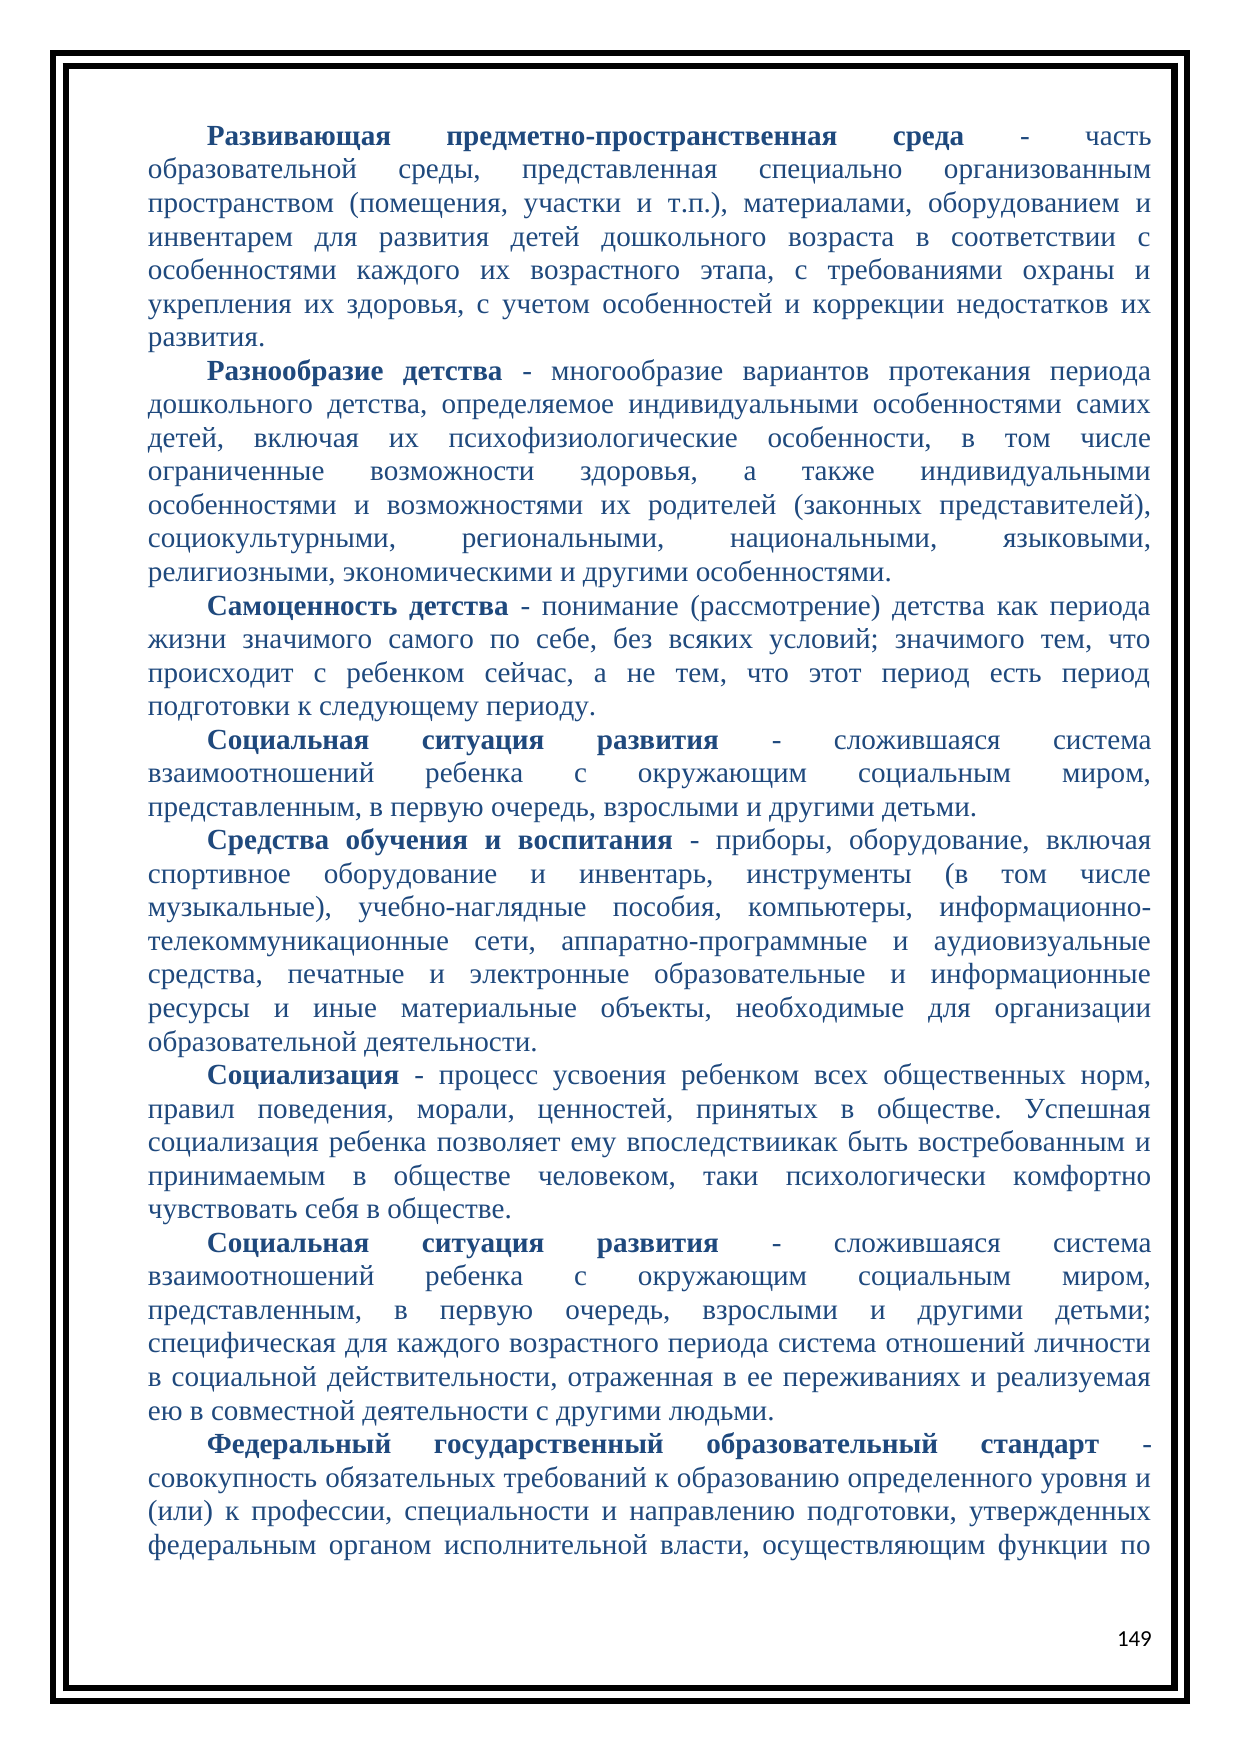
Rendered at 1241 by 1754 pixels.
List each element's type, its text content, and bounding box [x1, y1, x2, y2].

text Самоценность детства - понимание (рассмотрение) детства как периода жизни значимого самого по себе, без всяких условий; значимого тем, что происходит с ребенком сейчас, а не тем, что этот период есть период подготовки к следующему периоду. [148, 588, 1152, 722]
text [148, 1426, 1152, 1560]
text Социализация - процесс усвоения ребенком всех общественных норм, правил поведения, морали, ценностей, принятых в обществе. Успешная социализация ребенка позволяет ему впоследствиикак быть востребованным и принимаемым в обществе человеком, таки психологически комфортно чувствовать себя в обществе. [148, 1057, 1152, 1225]
text Разнообразие детства - многообразие вариантов протекания периода дошкольного детства, определяемое индивидуальными особенностями самих детей, включая их психофизиологические особенности, в том числе ограниченные возможности здоровья, а также индивидуальными особенностями и возможностями их родителей (законных представителей), социокультурными, региональными, национальными, языковыми, религиозными, экономическими и другими особенностями. [148, 353, 1152, 588]
text Социальная ситуация развития - сложившаяся система взаимоотношений ребенка с окружающим социальным миром, представленным, в первую очередь, взрослыми и другими детьми. [148, 722, 1152, 822]
text Развивающая предметно-пространственная среда - часть образовательной среды, представленная специально организованным пространством (помещения, участки и т.п.), материалами, оборудованием и инвентарем для развития детей дошкольного возраста в соответствии с особенностями каждого их возрастного этапа, с требованиями охраны и укрепления их здоровья, с учетом особенностей и коррекции недостатков их развития. [148, 118, 1152, 353]
text Социальная ситуация развития - сложившаяся система взаимоотношений ребенка с окружающим социальным миром, представленным, в первую очередь, взрослыми и другими детьми; специфическая для каждого возрастного периода система отношений личности в социальной действительности, отраженная в ее переживаниях и реализуемая ею в совместной деятельности с другими людьми. [148, 1225, 1152, 1426]
text Средства обучения и воспитания - приборы, оборудование, включая спортивное оборудование и инвентарь, инструменты (в том числе музыкальные), учебно-наглядные пособия, компьютеры, информационно-телекоммуникационные сети, аппаратно-программные и аудиовизуальные средства, печатные и электронные образовательные и информационные ресурсы и иные материальные объекты, необходимые для организации образовательной деятельности. [148, 822, 1152, 1057]
